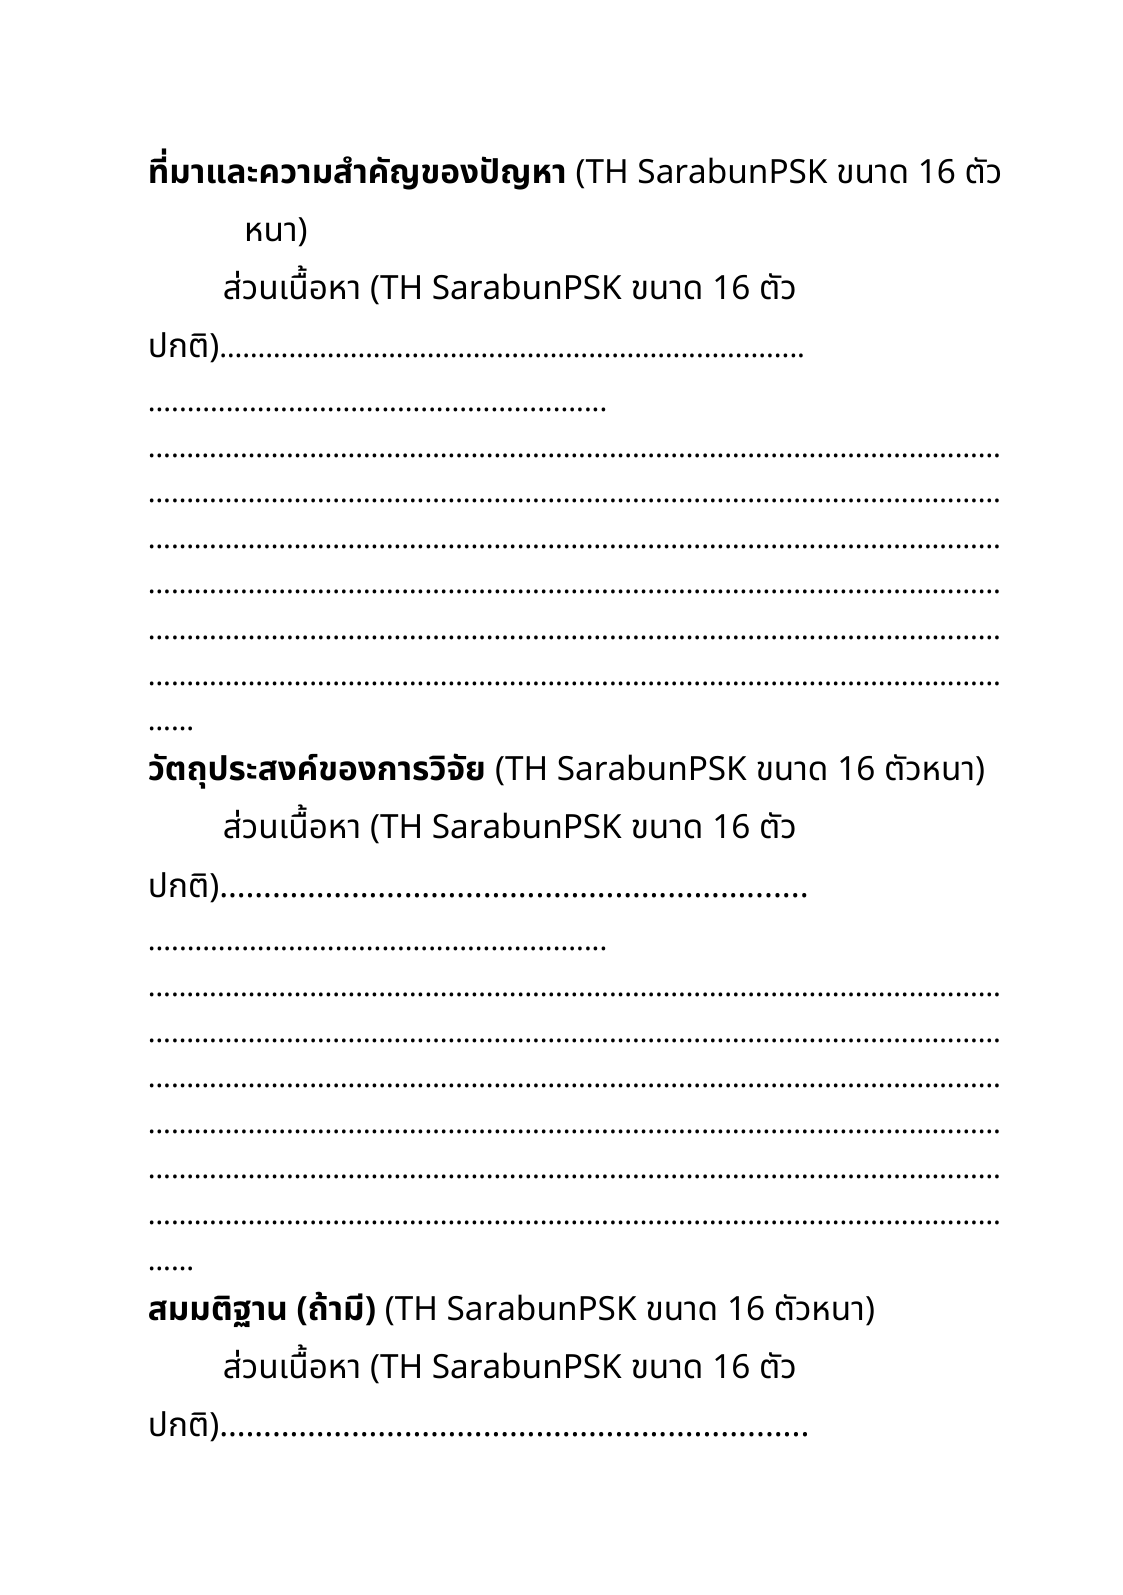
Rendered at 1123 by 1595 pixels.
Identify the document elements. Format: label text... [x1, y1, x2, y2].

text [148, 919, 1004, 1279]
text วัตถุประสงค์ของการวิจัย (TH SarabunPSK ขนาด 16 ตัวหนา) [148, 745, 1004, 796]
text ส่วนเนื้อหา (TH SarabunPSK ขนาด 16 ตัวปกติ)……………………………………………………................ [148, 264, 1004, 373]
text ส่วนเนื้อหา (TH SarabunPSK ขนาด 16 ตัวปกติ)……………………………………………………....... [148, 803, 1004, 912]
text ส่วนเนื้อหา (TH SarabunPSK ขนาด 16 ตัวปกติ)………………………………………………............. [148, 1343, 1004, 1451]
text ที่มาและความสำคัญของปัญหา (TH SarabunPSK ขนาด 16 ตัวหนา) [148, 148, 1004, 256]
text สมมติฐาน (ถ้ามี) (TH SarabunPSK ขนาด 16 ตัวหนา) [148, 1284, 1004, 1335]
